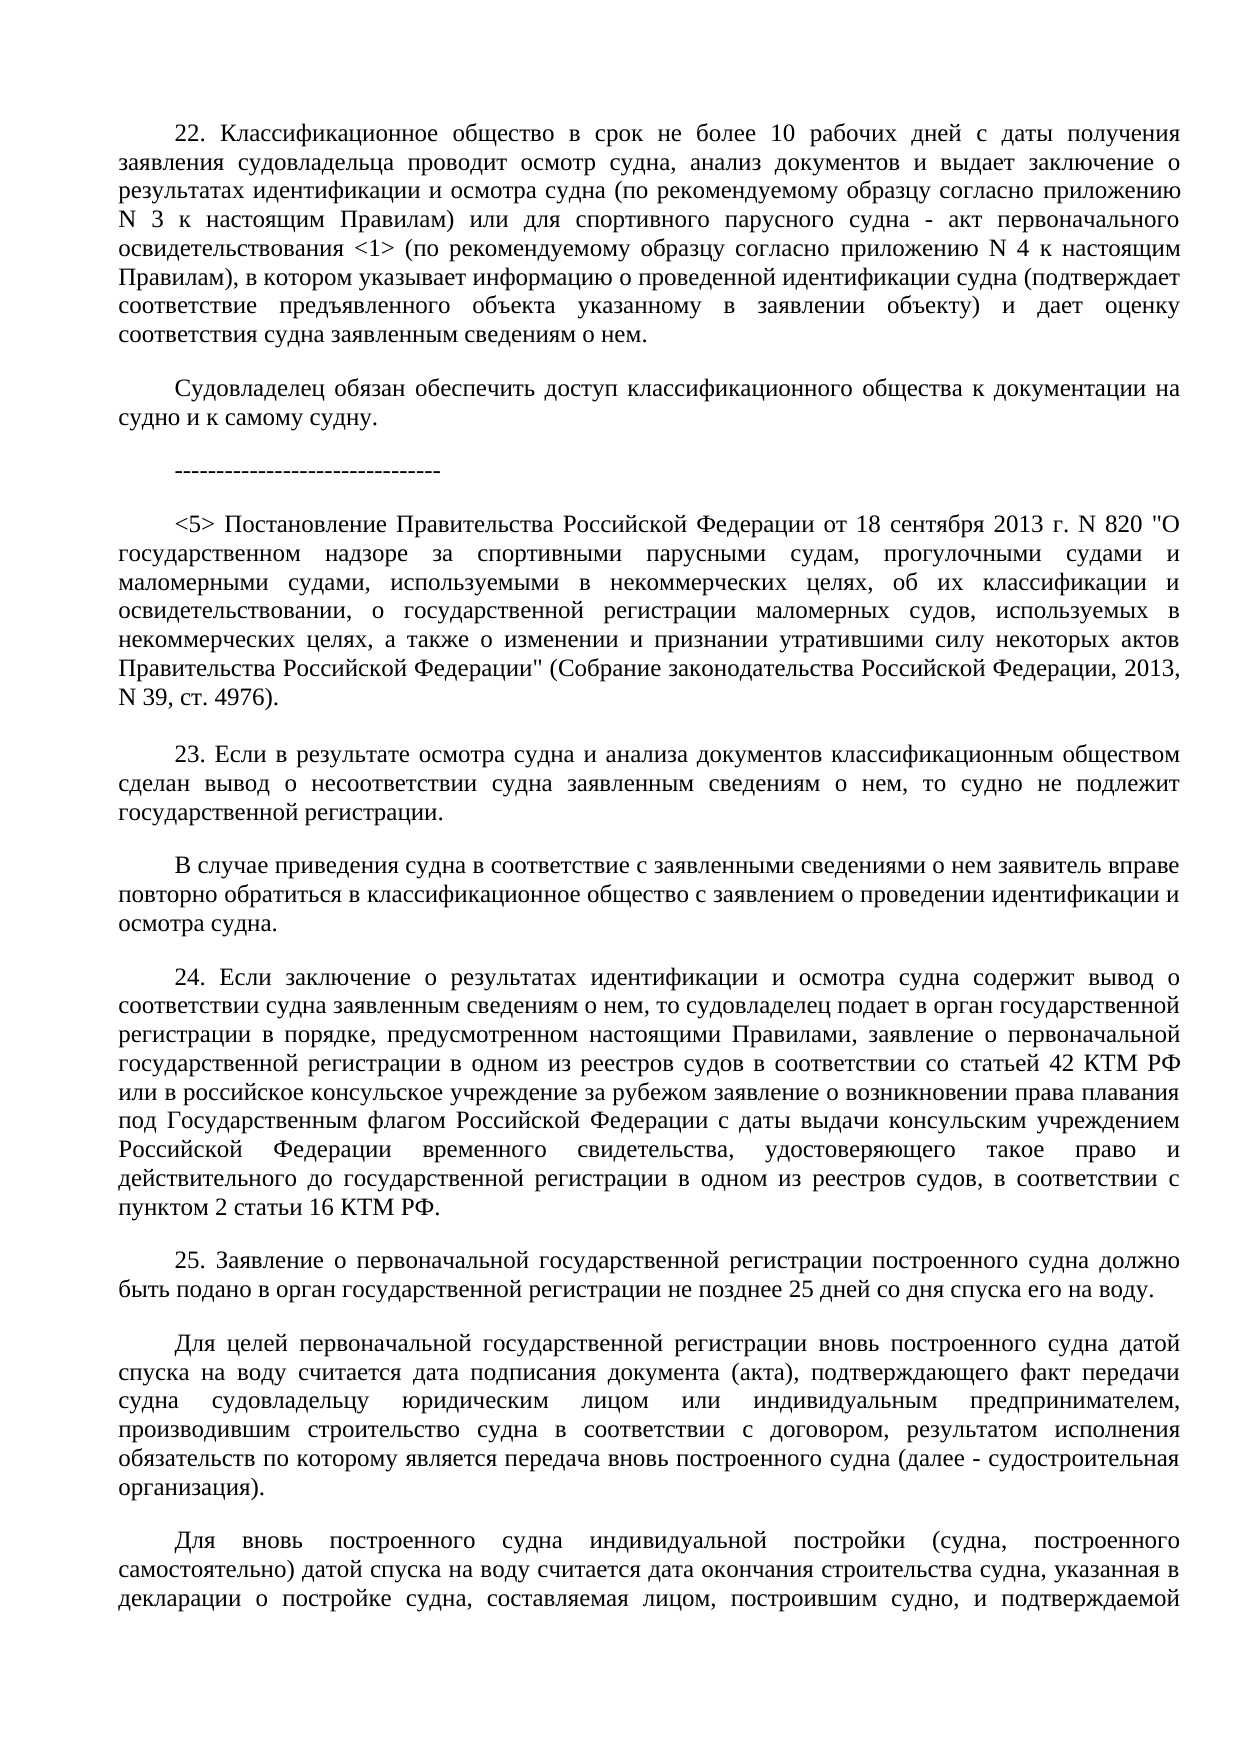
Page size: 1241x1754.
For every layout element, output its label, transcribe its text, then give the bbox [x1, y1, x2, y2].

text В случае приведения судна в соответствие с заявленными сведениями о нем заявитель вправе повторно обратиться в классификационное общество с заявлением о проведении идентификации и осмотра судна. [118, 851, 1181, 937]
text Судовладелец обязан обеспечить доступ классификационного общества к документации на судно и к самому судну. [118, 373, 1181, 431]
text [118, 1526, 1181, 1612]
text 25. Заявление о первоначальной государственной регистрации построенного судна должно быть подано в орган государственной регистрации не позднее 25 дней со дня спуска его на воду. [118, 1246, 1181, 1303]
text 24. Если заключение о результатах идентификации и осмотра судна содержит вывод о соответствии судна заявленным сведениям о нем, то судовладелец подает в орган государственной регистрации в порядке, предусмотренном настоящими Правилами, заявление о первоначальной государственной регистрации в одном из реестров судов в соответствии со статьей 42 КТМ РФ или в российское консульское учреждение за рубежом заявление о возникновении права плавания под Государственным флагом Российской Федерации с даты выдачи консульским учреждением Российской Федерации временного свидетельства, удостоверяющего такое право и действительного до государственной регистрации в одном из реестров судов, в соответствии с пунктом 2 статьи 16 КТМ РФ. [118, 962, 1181, 1221]
text 22. Классификационное общество в срок не более 10 рабочих дней с даты получения заявления судовладельца проводит осмотр судна, анализ документов и выдает заключение о результатах идентификации и осмотра судна (по рекомендуемому образцу согласно приложению N 3 к настоящим Правилам) или для спортивного парусного судна - акт первоначального освидетельствования <1> (по рекомендуемому образцу согласно приложению N 4 к настоящим Правилам), в котором указывает информацию о проведенной идентификации судна (подтверждает соответствие предъявленного объекта указанному в заявлении объекту) и дает оценку соответствия судна заявленным сведениям о нем. [118, 118, 1181, 348]
text <5> Постановление Правительства Российской Федерации от 18 сентября 2013 г. N 820 "О государственном надзоре за спортивными парусными судам, прогулочными судами и маломерными судами, используемыми в некоммерческих целях, об их классификации и освидетельствовании, о государственной регистрации маломерных судов, используемых в некоммерческих целях, а также о изменении и признании утратившими силу некоторых актов Правительства Российской Федерации" (Собрание законодательства Российской Федерации, 2013, N 39, ст. 4976). [118, 509, 1181, 711]
text Для целей первоначальной государственной регистрации вновь построенного судна датой спуска на воду считается дата подписания документа (акта), подтверждающего факт передачи судна судовладельцу юридическим лицом или индивидуальным предпринимателем, производившим строительство судна в соответствии с договором, результатом исполнения обязательств по которому является передача вновь построенного судна (далее - судостроительная организация). [118, 1328, 1181, 1501]
text 23. Если в результате осмотра судна и анализа документов классификационным обществом сделан вывод о несоответствии судна заявленным сведениям о нем, то судно не подлежит государственной регистрации. [118, 739, 1181, 826]
text -------------------------------- [118, 456, 1181, 484]
